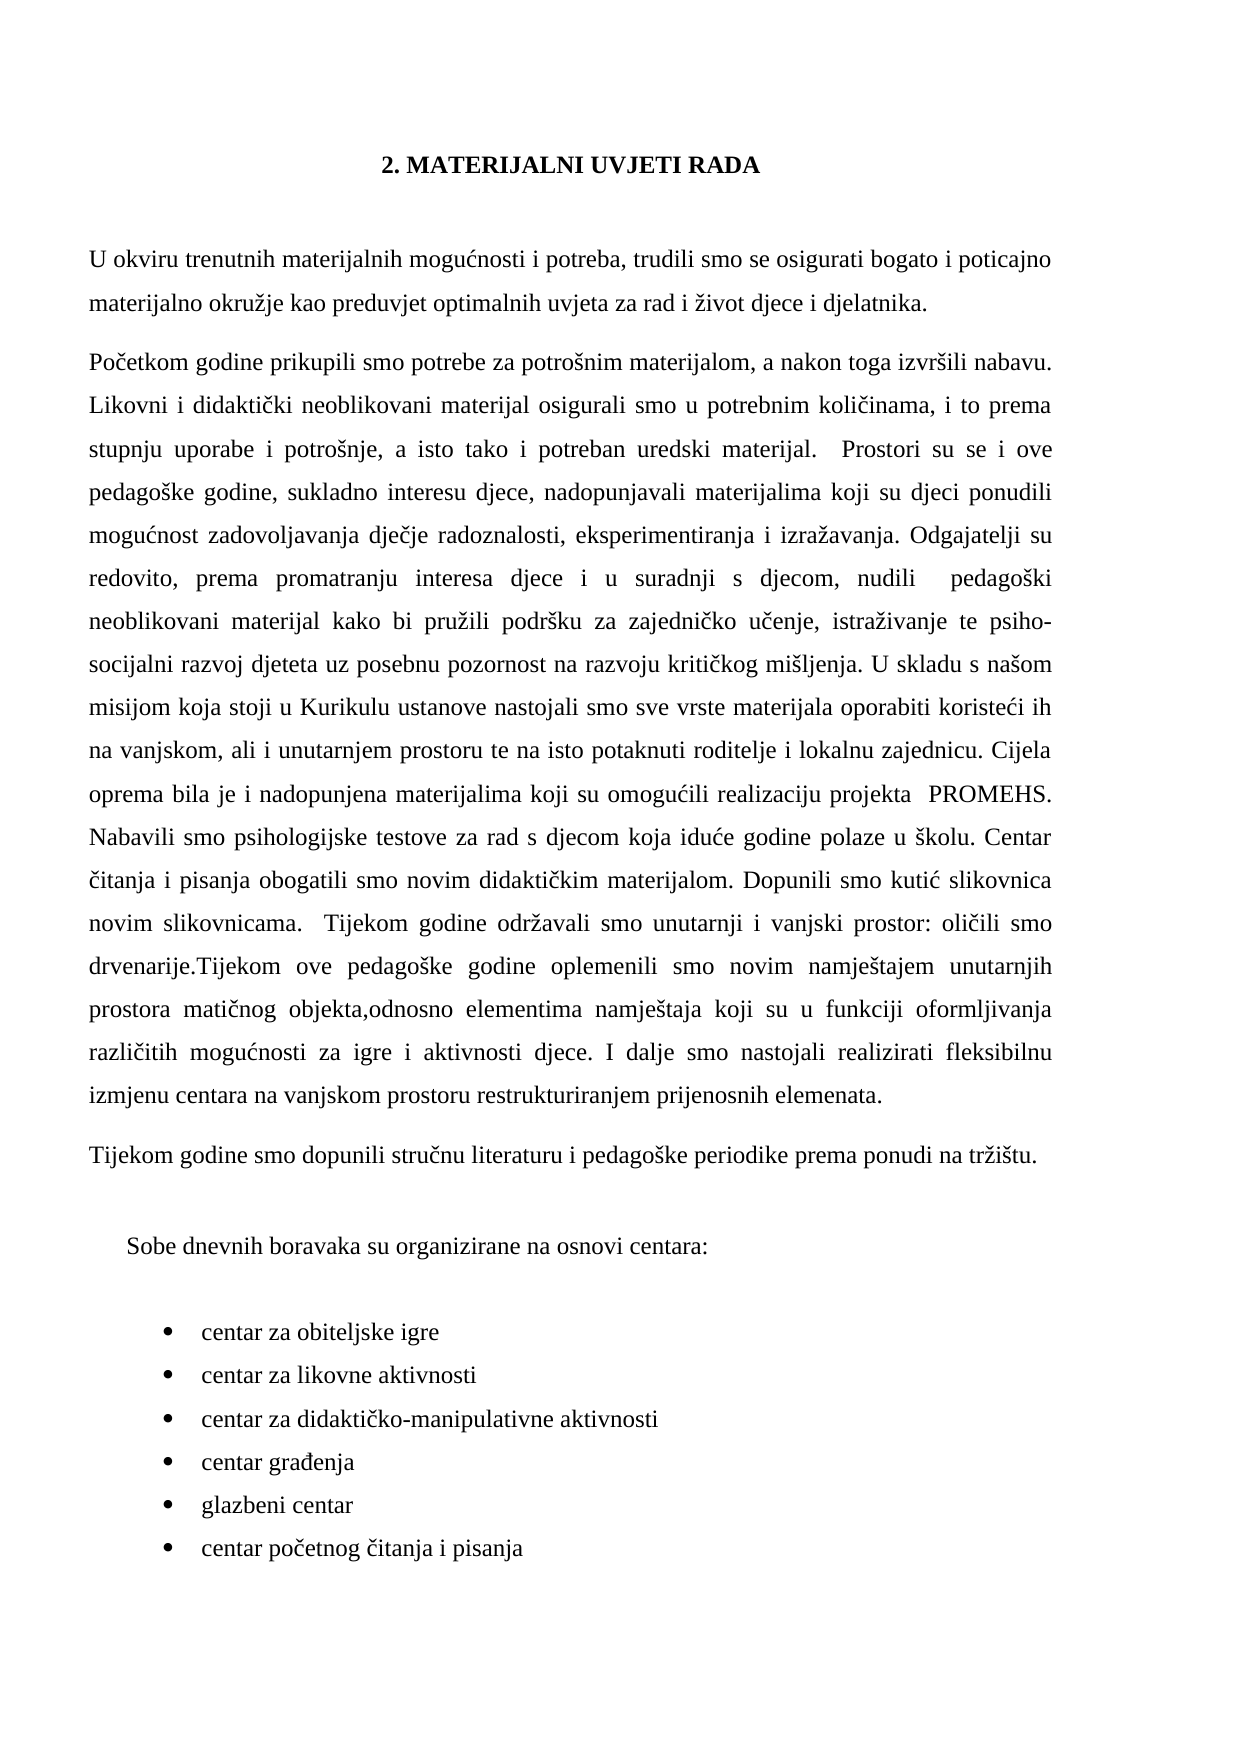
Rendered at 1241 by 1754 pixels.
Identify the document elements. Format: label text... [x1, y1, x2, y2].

text Početkom godine prikupili smo potrebe za potrošnim materijalom, a nakon toga izvršili nabavu. Likovni i didaktički neoblikovani materijal osigurali smo u potrebnim količinama, i to prema stupnju uporabe i potrošnje, a isto tako i potreban uredski materijal. Prostori su se i ove pedagoške godine, sukladno interesu djece, nadopunjavali materijalima koji su djeci ponudili mogućnost zadovoljavanja dječje radoznalosti, eksperimentiranja i izražavanja. Odgajatelji su redovito, prema promatranju interesa djece i u suradnji s djecom, nudili pedagoški neoblikovani materijal kako bi pružili podršku za zajedničko učenje, istraživanje te psiho-socijalni razvoj djeteta uz posebnu pozornost na razvoju kritičkog mišljenja. U skladu s našom misijom koja stoji u Kurikulu ustanove nastojali smo sve vrste materijala oporabiti koristeći ih na vanjskom, ali i unutarnjem prostoru te na isto potaknuti roditelje i lokalnu zajednicu. Cijela oprema bila je i nadopunjena materijalima koji su omogućili realizaciju projekta PROMEHS. Nabavili smo psihologijske testove za rad s djecom koja iduće godine polaze u školu. Centar čitanja i pisanja obogatili smo novim didaktičkim materijalom. Dopunili smo kutić slikovnica novim slikovnicama. Tijekom godine održavali smo unutarnji i vanjski prostor: oličili smo drvenarije.Tijekom ove pedagoške godine oplemenili smo novim namještajem unutarnjih prostora matičnog objekta,odnosno elementima namještaja koji su u funkciji oformljivanja različitih mogućnosti za igre i aktivnosti djece. I dalje smo nastojali realizirati fleksibilnu izmjenu centara na vanjskom prostoru restrukturiranjem prijenosnih elemenata. [89, 347, 1053, 1109]
list centar za likovne aktivnosti [164, 1361, 1064, 1389]
text Tijekom godine smo dopunili stručnu literaturu i pedagoške periodike prema ponudi na tržištu. [89, 1140, 1053, 1169]
list centar građenja [164, 1447, 1064, 1476]
list centar početnog čitanja i pisanja [164, 1533, 1064, 1562]
text 2. MATERIJALNI UVJETI RADA [89, 150, 1053, 179]
list glazbeni centar [164, 1490, 1064, 1519]
text U okviru trenutnih materijalnih mogućnosti i potreba, trudili smo se osigurati bogato i poticajno materijalno okružje kao preduvjet optimalnih uvjeta za rad i život djece i djelatnika. [89, 244, 1053, 316]
text Sobe dnevnih boravaka su organizirane na osnovi centara: [126, 1231, 1064, 1260]
list centar za didaktičko-manipulativne aktivnosti [164, 1404, 1064, 1432]
list centar za obiteljske igre [164, 1317, 1064, 1346]
